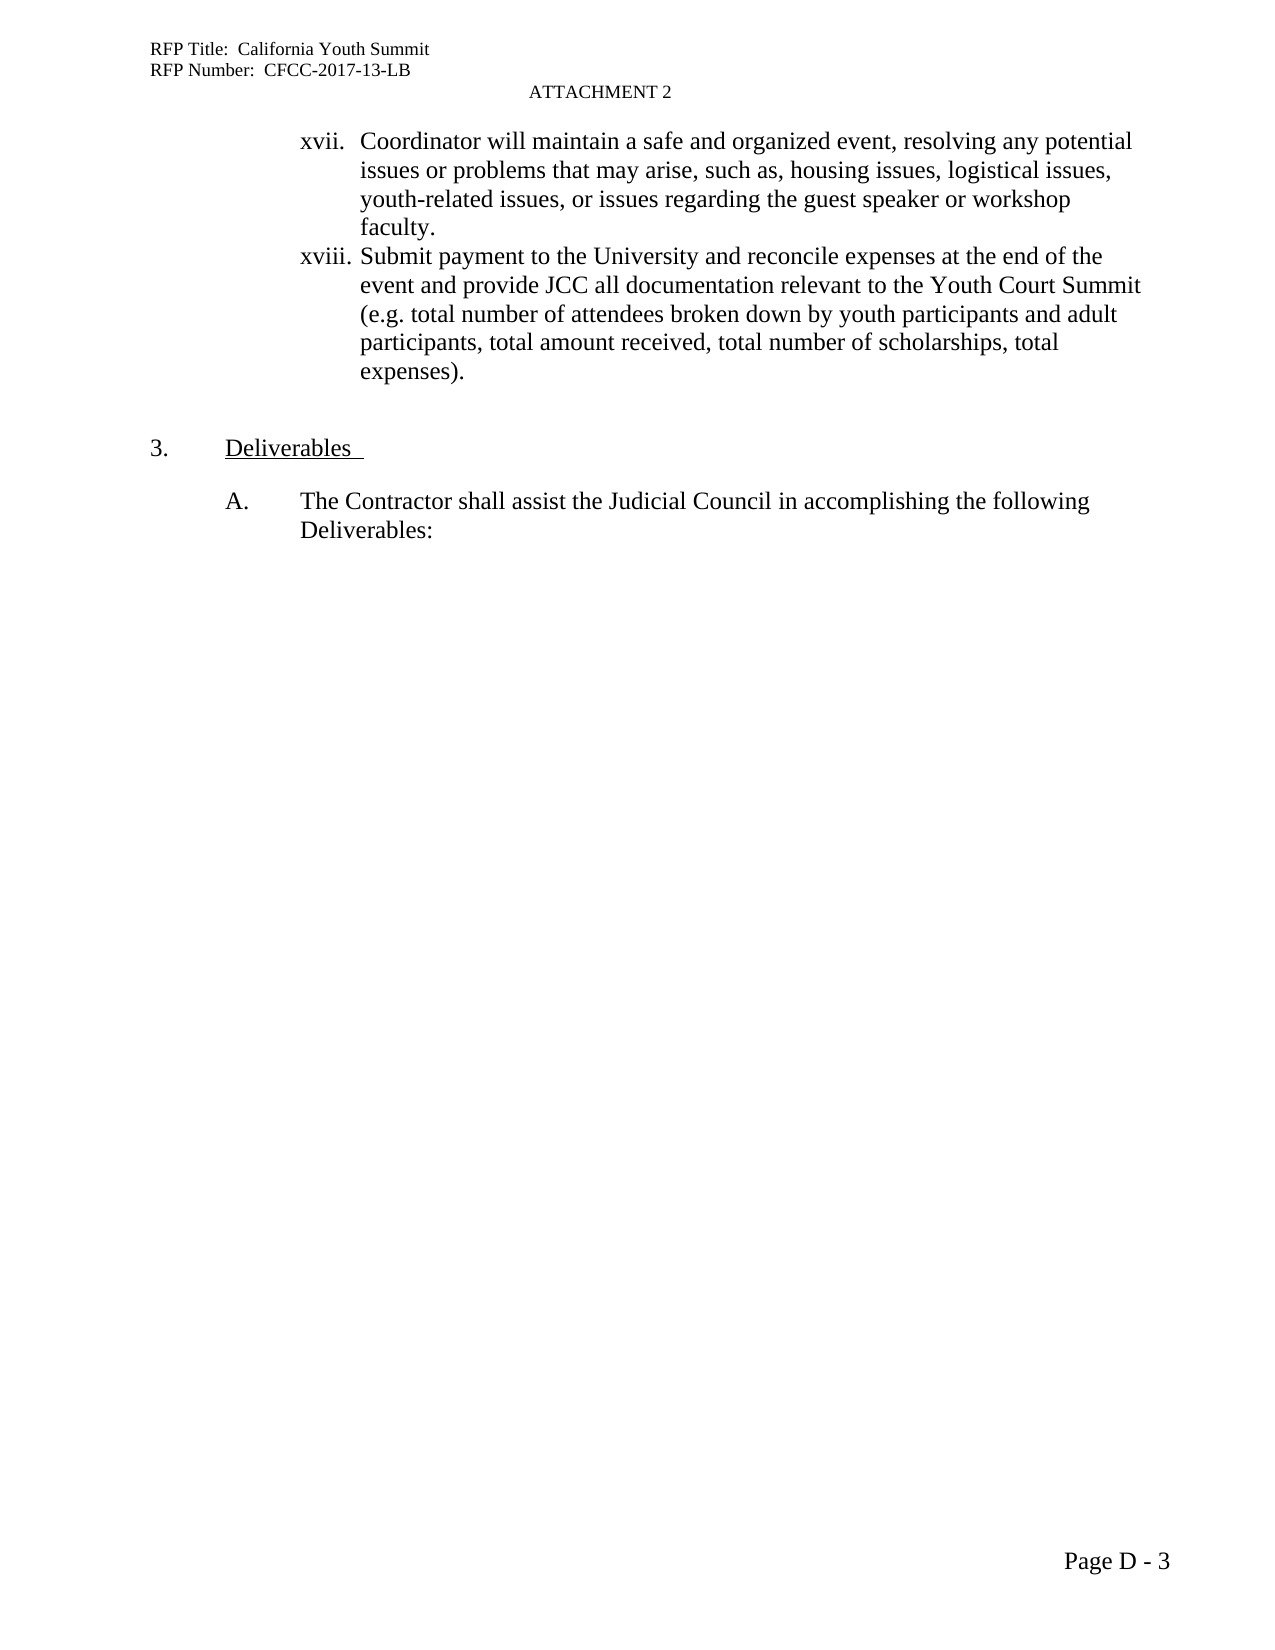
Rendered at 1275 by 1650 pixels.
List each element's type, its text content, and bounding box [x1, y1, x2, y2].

list The Contractor shall assist the Judicial Council in accomplishing the following Deliverables: [225, 486, 1151, 543]
list Submit payment to the University and reconcile expenses at the end of the event and provide JCC all documentation relevant to the Youth Court Summit (e.g. total number of attendees broken down by youth participants and adult participants, total amount received, total number of scholarships, total expenses). [300, 241, 1151, 385]
text Deliverables [150, 433, 1170, 462]
list Coordinator will maintain a safe and organized event, resolving any potential issues or problems that may arise, such as, housing issues, logistical issues, youth-related issues, or issues regarding the guest speaker or workshop faculty. [300, 126, 1151, 241]
